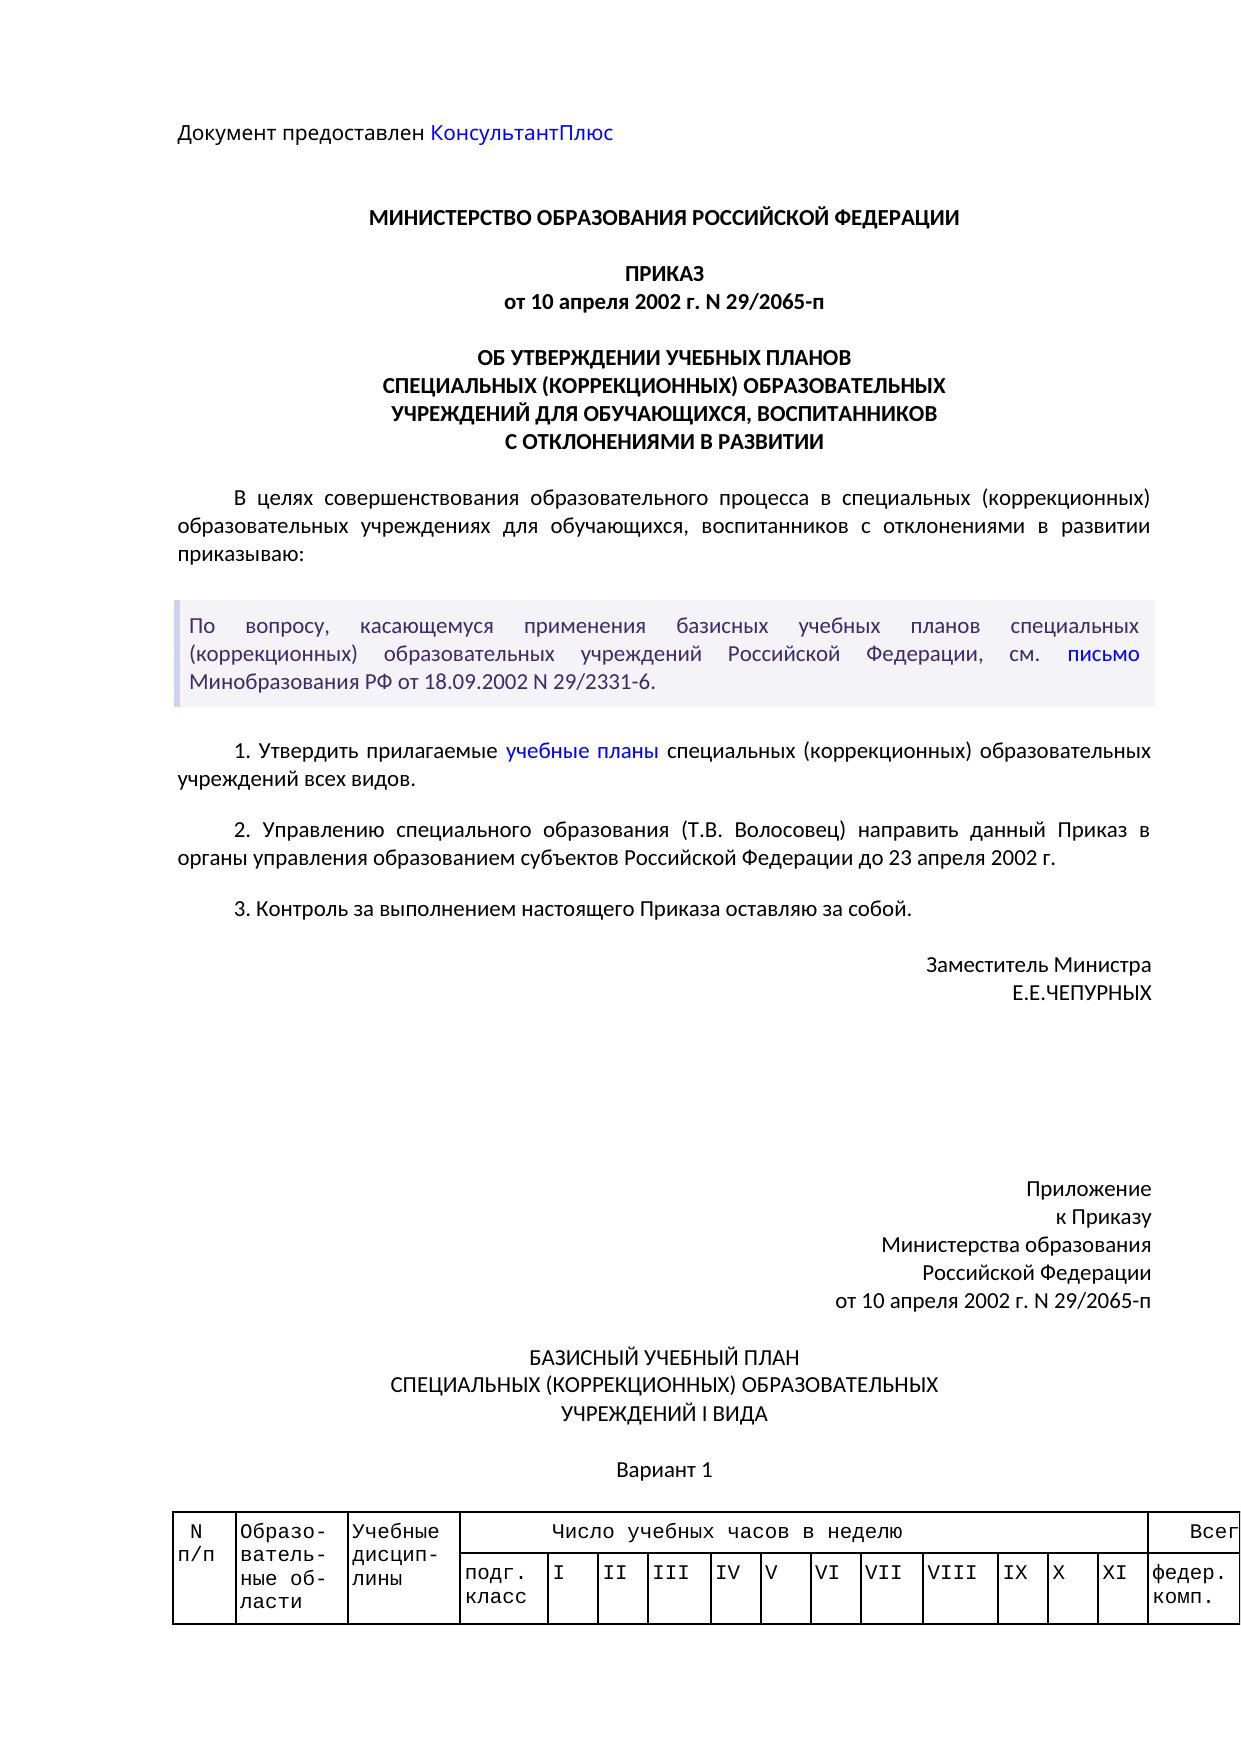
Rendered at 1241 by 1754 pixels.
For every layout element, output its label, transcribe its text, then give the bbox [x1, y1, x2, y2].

title СПЕЦИАЛЬНЫХ (КОРРЕКЦИОННЫХ) ОБРАЗОВАТЕЛЬНЫХ [177, 371, 1152, 399]
text Российской Федерации [177, 1258, 1152, 1287]
text СПЕЦИАЛЬНЫХ (КОРРЕКЦИОННЫХ) ОБРАЗОВАТЕЛЬНЫХ [177, 1371, 1152, 1399]
table_cell IV [712, 1554, 760, 1623]
text к Приказу [177, 1202, 1152, 1231]
table_cell подг. класс [461, 1554, 547, 1623]
text Приложение [177, 1174, 1152, 1202]
table_cell X [1049, 1554, 1097, 1623]
table_cell I [549, 1554, 597, 1623]
table_header Всего [1149, 1513, 1239, 1552]
text 3. Контроль за выполнением настоящего Приказа оставляю за собой. [177, 894, 1152, 922]
text БАЗИСНЫЙ УЧЕБНЫЙ ПЛАН [177, 1343, 1152, 1371]
title ОБ УТВЕРЖДЕНИИ УЧЕБНЫХ ПЛАНОВ [177, 343, 1152, 371]
text Вариант 1 [177, 1455, 1152, 1483]
text Министерства образования [177, 1231, 1152, 1258]
text 2. Управлению специального образования (Т.В. Волосовец) направить данный Приказ в органы управления образованием субъектов Российской Федерации до 23 апреля 2002 г. [177, 815, 1152, 871]
table_cell федер. комп. [1149, 1554, 1239, 1623]
text Заместитель Министра [177, 950, 1152, 978]
table_cell II [599, 1554, 647, 1623]
title ПРИКАЗ [177, 259, 1152, 287]
table_cell VI [812, 1554, 860, 1623]
title от 10 апреля 2002 г. N 29/2065-п [177, 287, 1152, 315]
table_header Учебные дисцип- лины [349, 1513, 459, 1623]
table_cell V [762, 1554, 810, 1623]
table_header N п/п [174, 1513, 235, 1623]
title С ОТКЛОНЕНИЯМИ В РАЗВИТИИ [177, 427, 1152, 455]
table_cell XI [1099, 1554, 1147, 1623]
text 1. Утвердить прилагаемые учебные планы специальных (коррекционных) образовательных учреждений всех видов. [177, 736, 1152, 792]
table_header Образо- ватель- ные об- ласти [237, 1513, 347, 1623]
table_cell IX [999, 1554, 1047, 1623]
text В целях совершенствования образовательного процесса в специальных (коррекционных) образовательных учреждениях для обучающихся, воспитанников с отклонениями в развитии приказываю: [177, 483, 1152, 567]
text Е.Е.ЧЕПУРНЫХ [177, 978, 1152, 1006]
table_header Число учебных часов в неделю [461, 1513, 1147, 1552]
table_header По вопросу, касающемуся применения базисных учебных планов специальных (коррекционных) образовательных учреждений Российской Федерации, см. письмо Минобразования РФ от 18.09.2002 N 29/2331-6. [180, 600, 1149, 707]
table_cell III [649, 1554, 710, 1623]
title Документ предоставлен КонсультантПлюс [177, 118, 1152, 175]
title УЧРЕЖДЕНИЙ ДЛЯ ОБУЧАЮЩИХСЯ, ВОСПИТАННИКОВ [177, 399, 1152, 427]
title МИНИСТЕРСТВО ОБРАЗОВАНИЯ РОССИЙСКОЙ ФЕДЕРАЦИИ [177, 203, 1152, 231]
table_cell VII [862, 1554, 922, 1623]
text УЧРЕЖДЕНИЙ I ВИДА [177, 1399, 1152, 1427]
table_cell VIII [924, 1554, 997, 1623]
text от 10 апреля 2002 г. N 29/2065-п [177, 1287, 1152, 1314]
